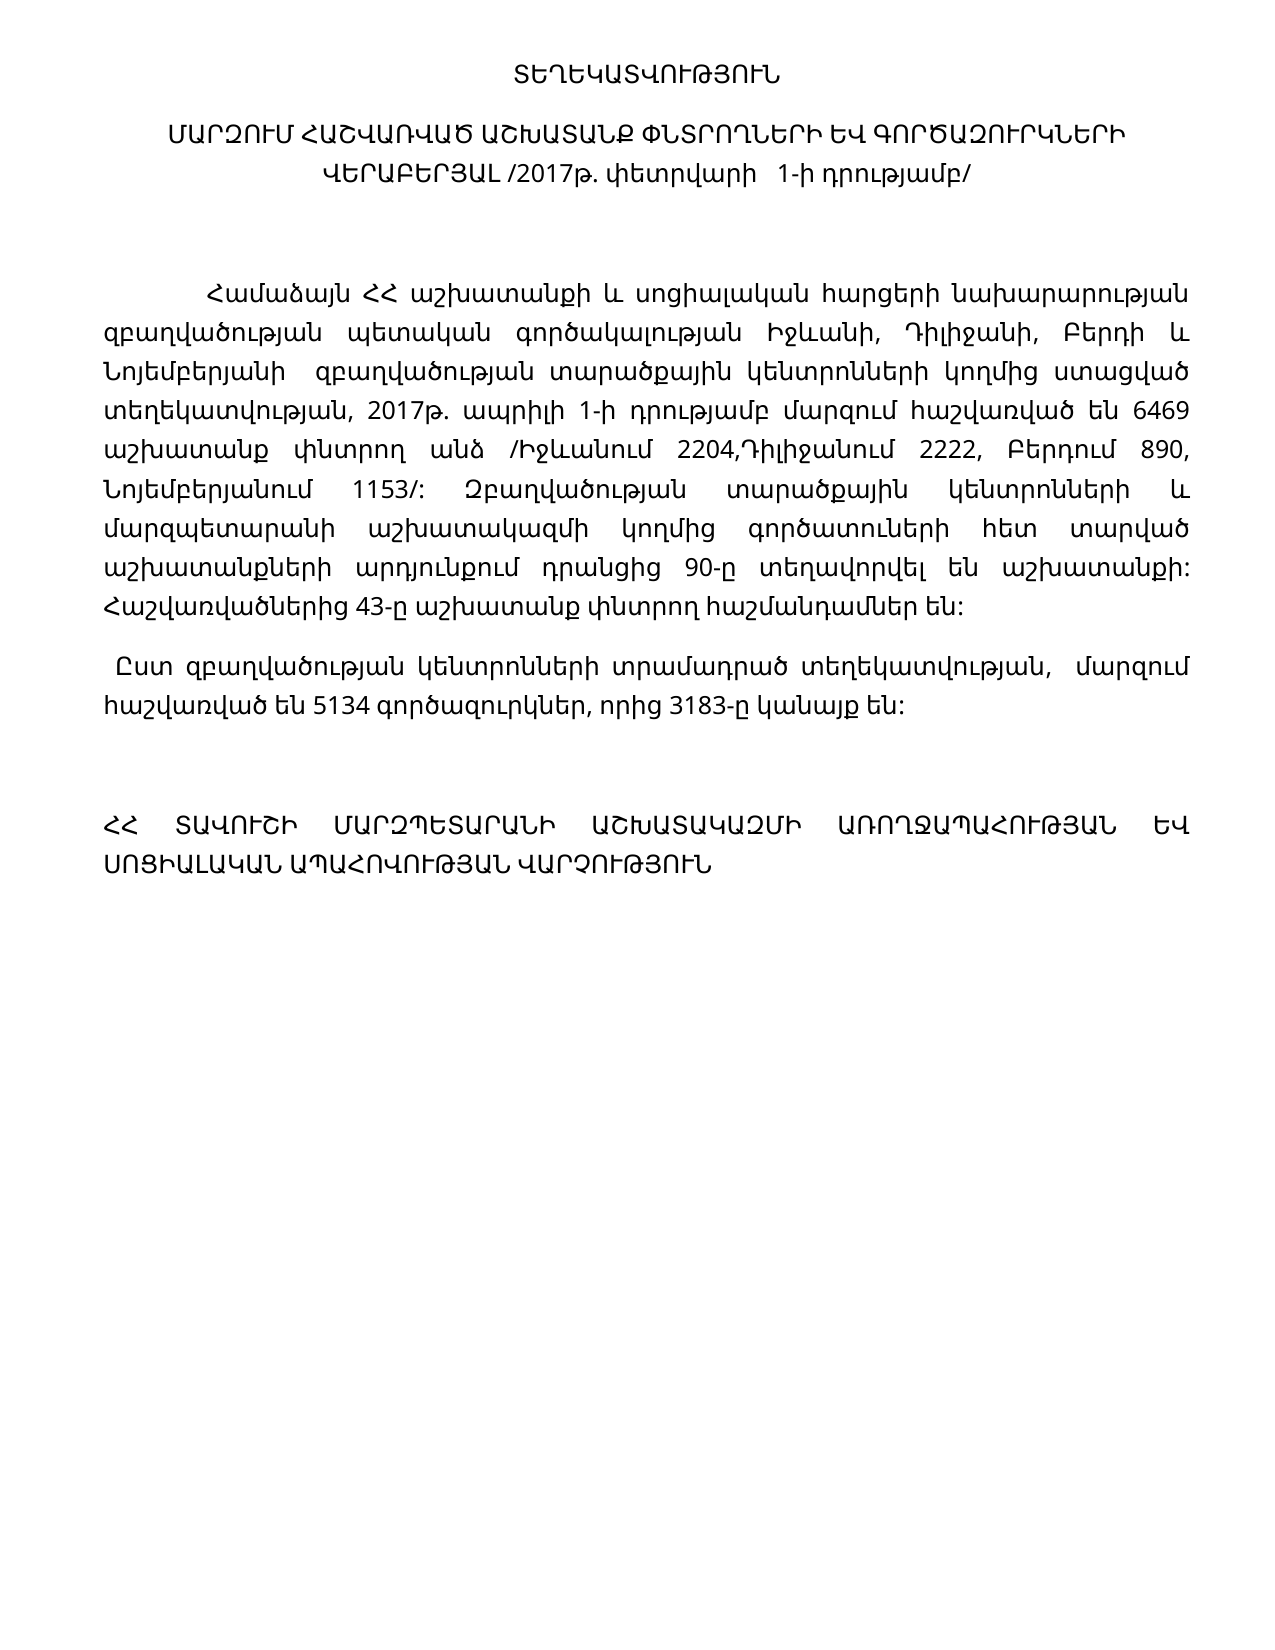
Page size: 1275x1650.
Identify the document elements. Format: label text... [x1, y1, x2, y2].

text ՄԱՐԶՈՒՄ ՀԱՇՎԱՌՎԱԾ ԱՇԽԱՏԱՆՔ ՓՆՏՐՈՂՆԵՐԻ ԵՎ ԳՈՐԾԱԶՈՒՐԿՆԵՐԻ ՎԵՐԱԲԵՐՅԱԼ /2017թ. փետրվարի 1-ի դրությամբ/ [103, 116, 1191, 189]
text Համաձայն ՀՀ աշխատանքի և սոցիալական հարցերի նախարարության զբաղվածության պետական գործակալության Իջևանի, Դիլիջանի, Բերդի և Նոյեմբերյանի զբաղվածության տարածքային կենտրոնների կողմից ստացված տեղեկատվության, 2017թ. ապրիլի 1-ի դրությամբ մարզում հաշվառված են 6469 աշխատանք փնտրող անձ /Իջևանում 2204,Դիլիջանում 2222, Բերդում 890, Նոյեմբերյանում 1153/: Զբաղվածության տարածքային կենտրոնների և մարզպետարանի աշխատակազմի կողմից գործատուների հետ տարված աշխատանքների արդյունքում դրանցից 90-ը տեղավորվել են աշխատանքի: Հաշվառվածներից 43-ը աշխատանք փնտրող հաշմանդամներ են: [103, 275, 1191, 623]
text Ըստ զբաղվածության կենտրոնների տրամադրած տեղեկատվության, մարզում հաշվառված են 5134 գործազուրկներ, որից 3183-ը կանայք են: [103, 649, 1191, 722]
text ՀՀ ՏԱՎՈՒՇԻ ՄԱՐԶՊԵՏԱՐԱՆԻ ԱՇԽԱՏԱԿԱԶՄԻ ԱՌՈՂՋԱՊԱՀՈՒԹՅԱՆ ԵՎ ՍՈՑԻԱԼԱԿԱՆ ԱՊԱՀՈՎՈՒԹՅԱՆ ՎԱՐՉՈՒԹՅՈՒՆ [103, 808, 1191, 881]
text ՏԵՂԵԿԱՏՎՈՒԹՅՈՒՆ [103, 56, 1191, 90]
